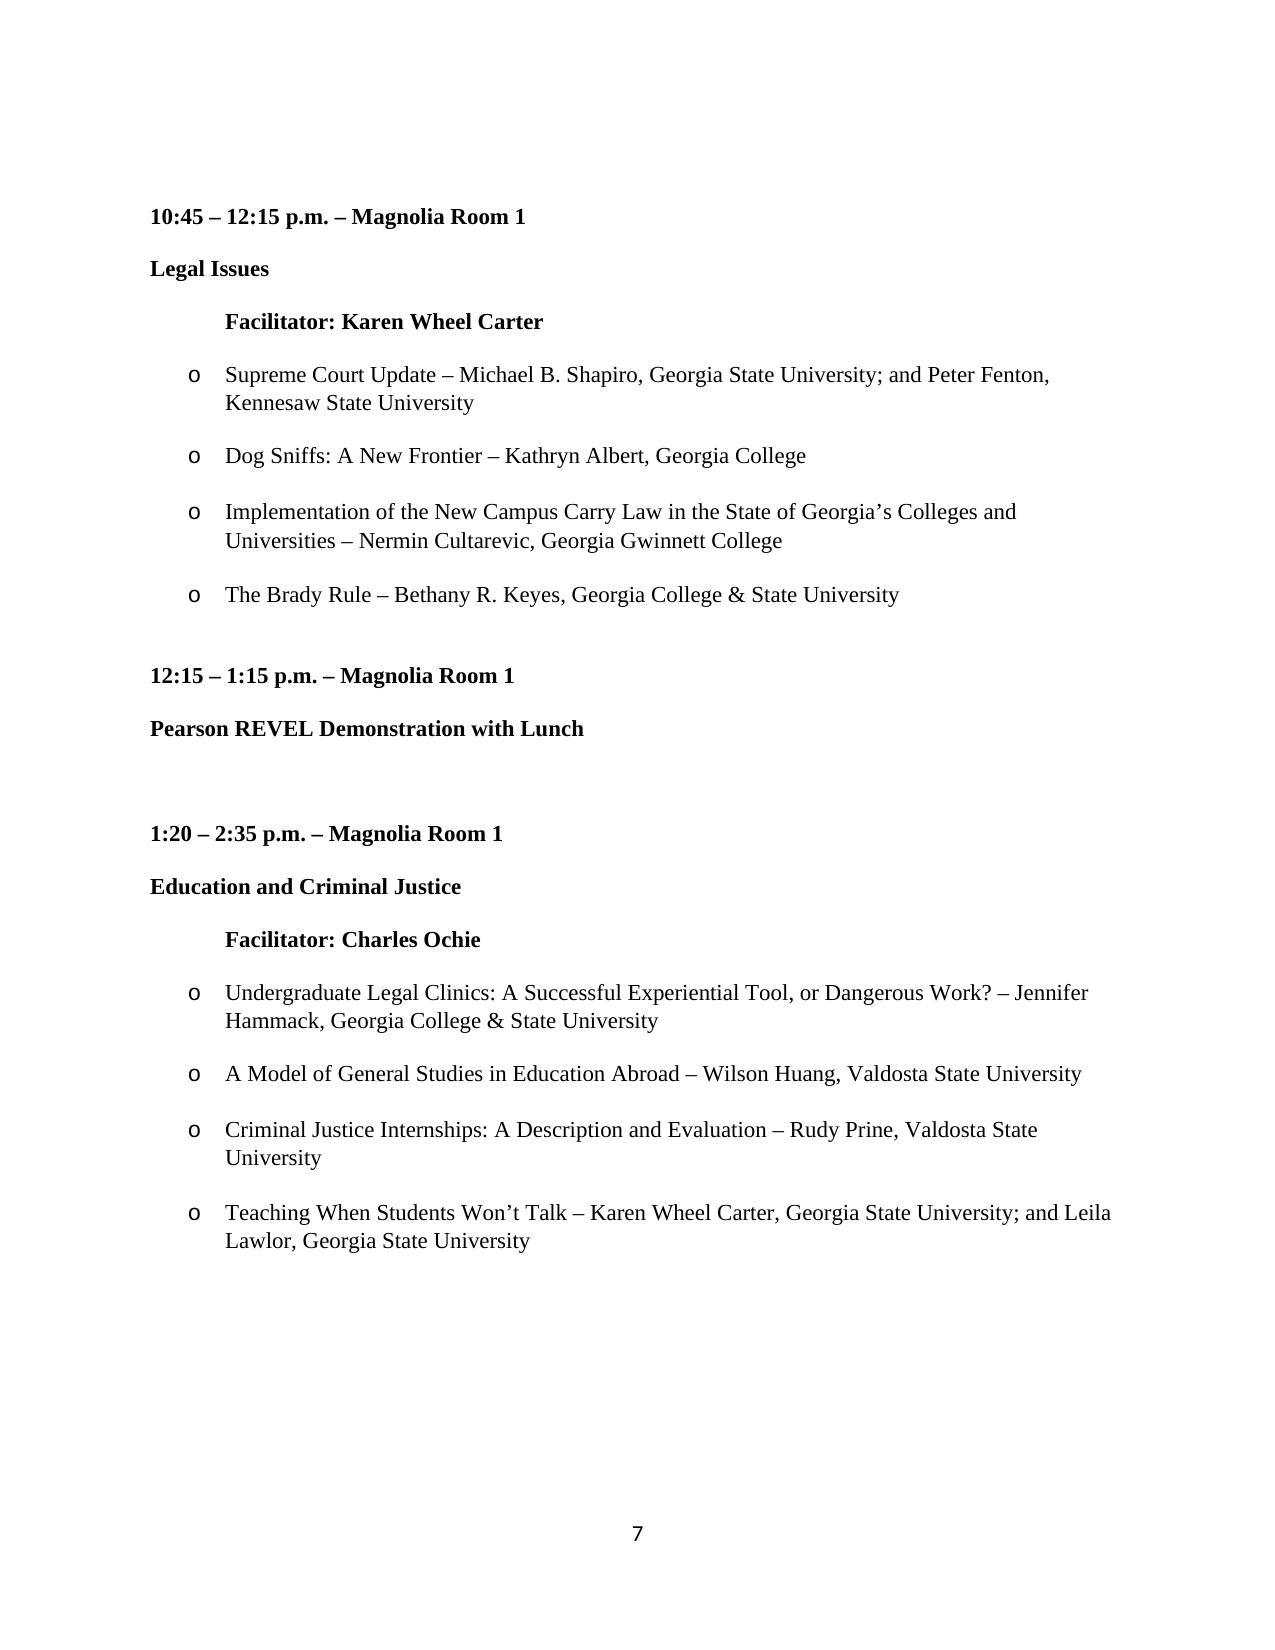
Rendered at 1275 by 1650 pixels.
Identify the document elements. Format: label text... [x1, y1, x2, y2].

list Criminal Justice Internships: A Description and Evaluation – Rudy Prine, Valdosta State University [187, 1116, 1125, 1171]
text Pearson REVEL Demonstration with Lunch [150, 715, 1125, 741]
list Implementation of the New Campus Carry Law in the State of Georgia’s Colleges and Universities – Nermin Cultarevic, Georgia Gwinnett College [187, 498, 1125, 553]
list The Brady Rule – Bethany R. Keyes, Georgia College & State University [187, 581, 1125, 610]
text Facilitator: Charles Ochie [150, 926, 1125, 952]
list Teaching When Students Won’t Talk – Karen Wheel Carter, Georgia State University; and Leila Lawlor, Georgia State University [187, 1199, 1125, 1254]
text 12:15 – 1:15 p.m. – Magnolia Room 1 [150, 662, 1125, 689]
list Dog Sniffs: A New Frontier – Kathryn Albert, Georgia College [187, 442, 1125, 470]
text Facilitator: Karen Wheel Carter [150, 308, 1125, 334]
list A Model of General Studies in Education Abroad – Wilson Huang, Valdosta State University [187, 1059, 1125, 1088]
list Supreme Court Update – Michael B. Shapiro, Georgia State University; and Peter Fenton, Kennesaw State University [187, 361, 1125, 415]
text Legal Issues [150, 255, 1125, 282]
list Undergraduate Legal Clinics: A Successful Experiential Tool, or Dangerous Work? – Jennifer Hammack, Georgia College & State University [187, 979, 1125, 1033]
text 10:45 – 12:15 p.m. – Magnolia Room 1 [150, 203, 1125, 229]
text Education and Criminal Justice [150, 873, 1125, 899]
text 1:20 – 2:35 p.m. – Magnolia Room 1 [150, 821, 1125, 847]
